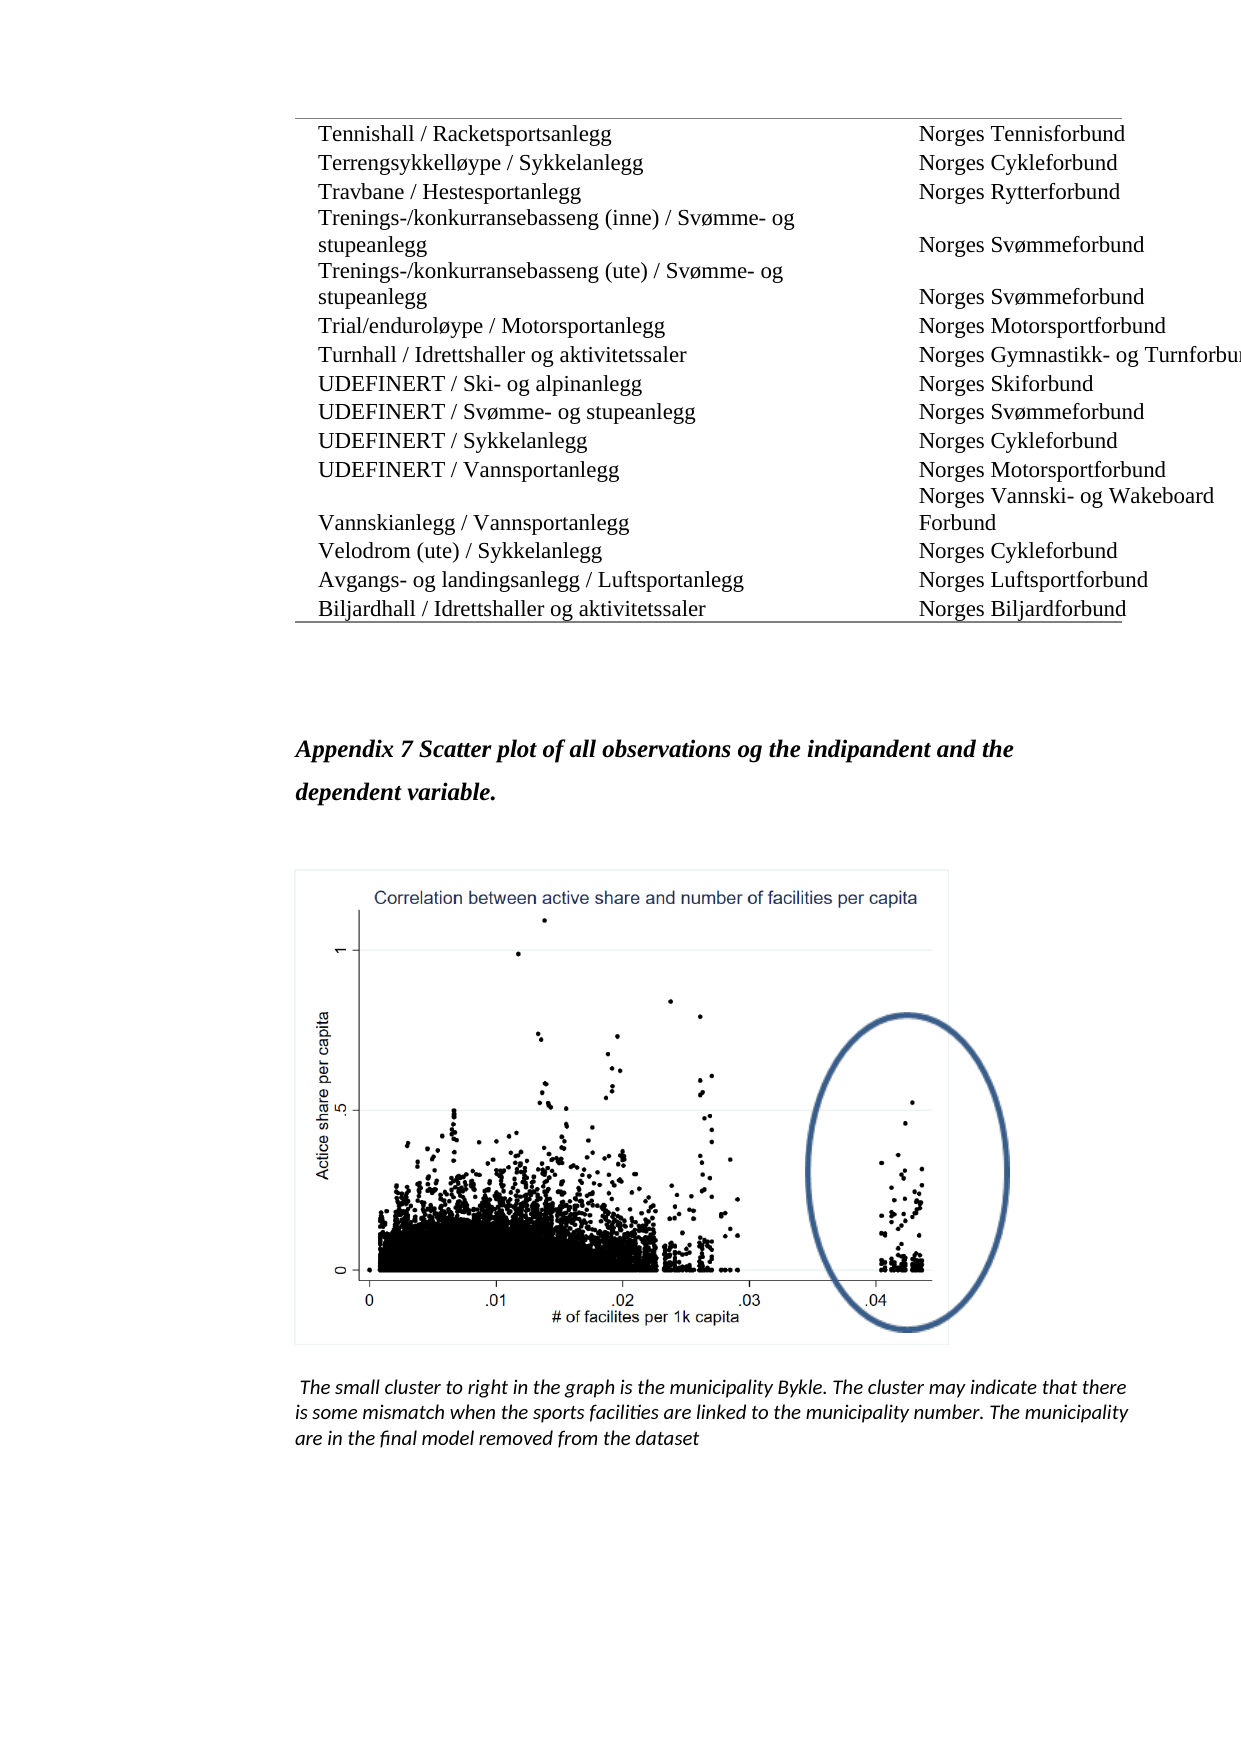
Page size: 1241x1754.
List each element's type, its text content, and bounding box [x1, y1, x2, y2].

table_header [1099, 119, 1122, 621]
table_header [295, 119, 1099, 621]
subtitle Appendix 7 Scatter plot of all observations og the indipandent and the dependent variable. [295, 734, 1122, 806]
picture [294, 869, 1010, 1345]
